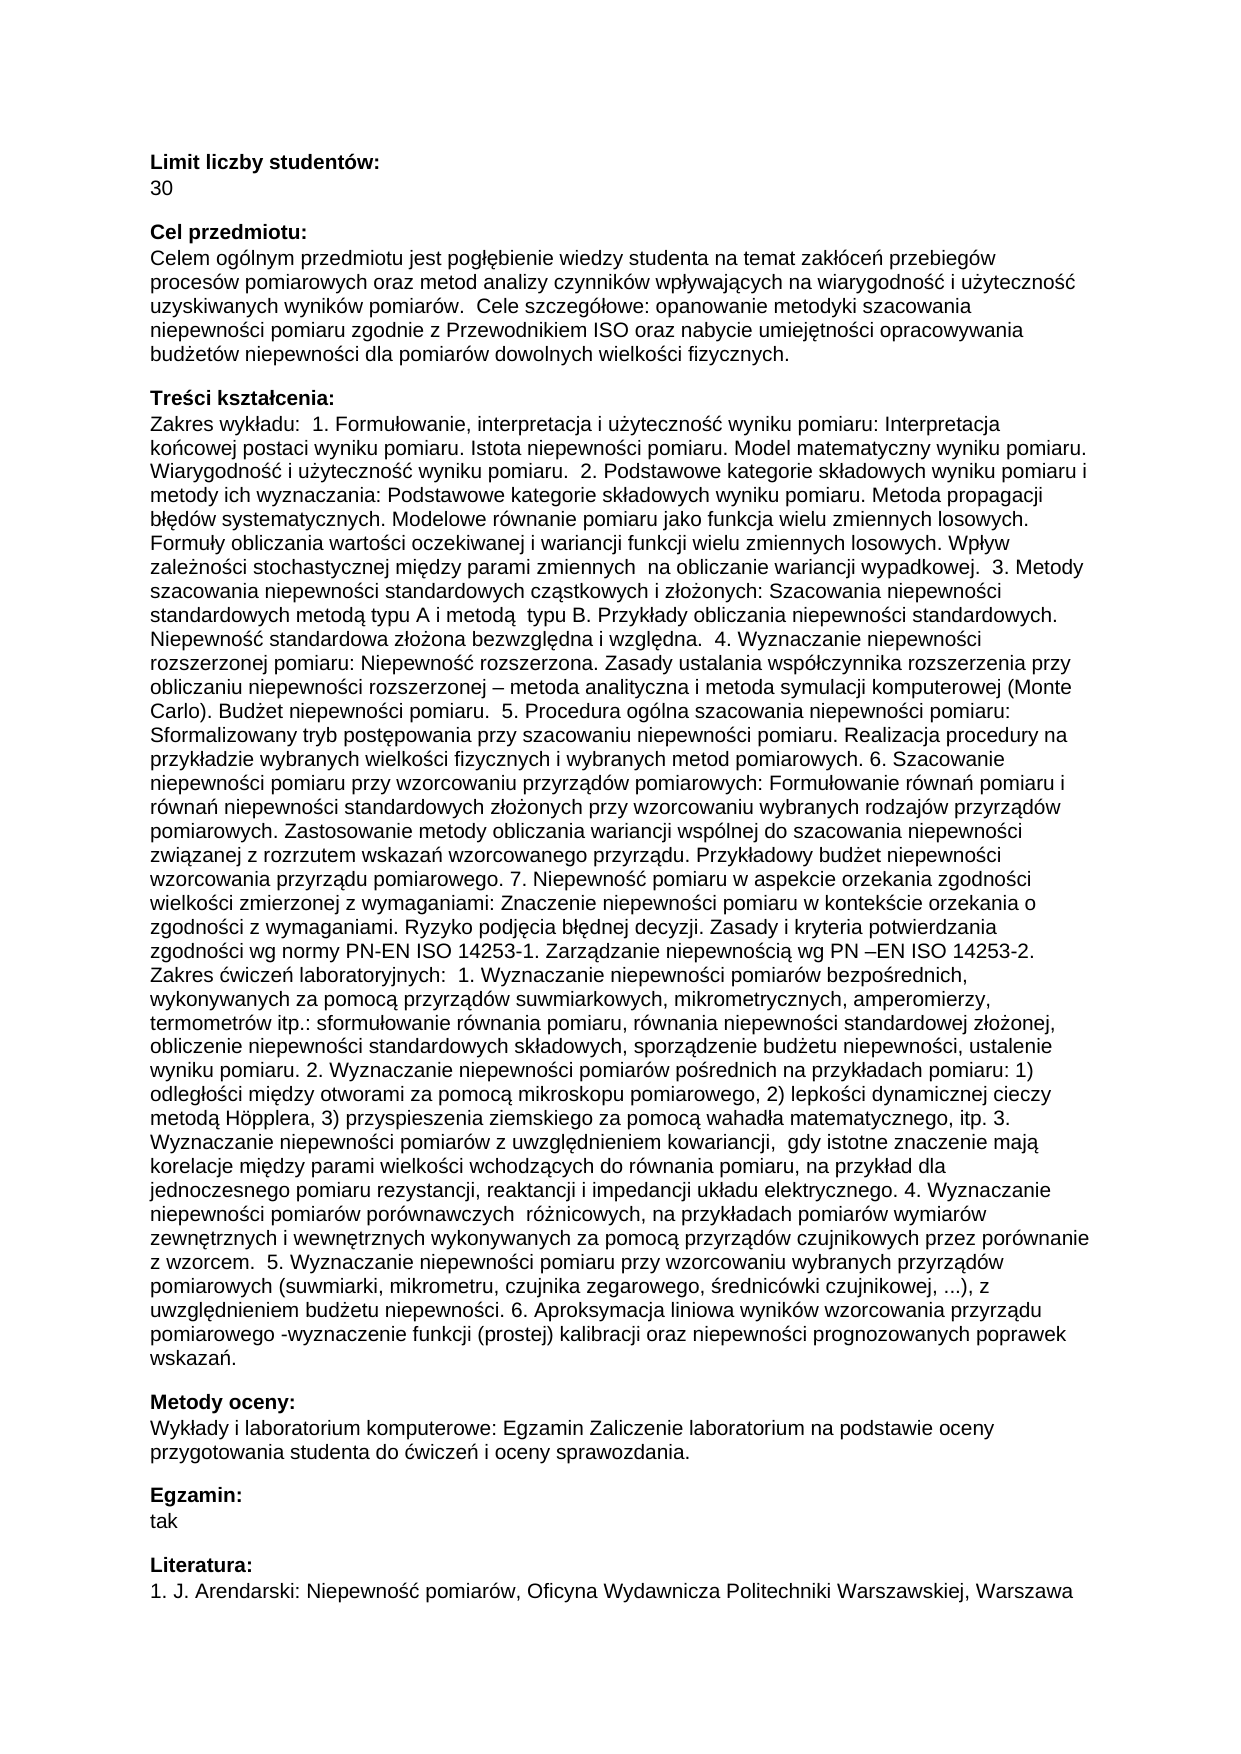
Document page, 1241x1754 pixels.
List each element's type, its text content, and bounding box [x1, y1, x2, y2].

text tak [150, 1509, 1090, 1533]
text Wykłady i laboratorium komputerowe: Egzamin Zaliczenie laboratorium na podstawie oceny przygotowania studenta do ćwiczeń i oceny sprawozdania. [150, 1416, 1090, 1463]
text Limit liczby studentów: [150, 150, 1090, 174]
text Metody oceny: [150, 1389, 1090, 1413]
text Cel przedmiotu: [150, 220, 1090, 244]
text Treści kształcenia: [150, 385, 1090, 409]
text Egzamin: [150, 1483, 1090, 1507]
text Celem ogólnym przedmiotu jest pogłębienie wiedzy studenta na temat zakłóceń przebiegów procesów pomiarowych oraz metod analizy czynników wpływających na wiarygodność i użyteczność uzyskiwanych wyników pomiarów. Cele szczegółowe: opanowanie metodyki szacowania niepewności pomiaru zgodnie z Przewodnikiem ISO oraz nabycie umiejętności opracowywania budżetów niepewności dla pomiarów dowolnych wielkości fizycznych. [150, 246, 1090, 366]
text Literatura: [150, 1553, 1090, 1577]
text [150, 1579, 1090, 1603]
text 30 [150, 176, 1090, 200]
text Zakres wykładu: 1. Formułowanie, interpretacja i użyteczność wyniku pomiaru: Interpretacja końcowej postaci wyniku pomiaru. Istota niepewności pomiaru. Model matematyczny wyniku pomiaru. Wiarygodność i użyteczność wyniku pomiaru. 2. Podstawowe kategorie składowych wyniku pomiaru i metody ich wyznaczania: Podstawowe kategorie składowych wyniku pomiaru. Metoda propagacji błędów systematycznych. Modelowe równanie pomiaru jako funkcja wielu zmiennych losowych. Formuły obliczania wartości oczekiwanej i wariancji funkcji wielu zmiennych losowych. Wpływ zależności stochastycznej między parami zmiennych na obliczanie wariancji wypadkowej. 3. Metody szacowania niepewności standardowych cząstkowych i złożonych: Szacowania niepewności standardowych metodą typu A i metodą typu B. Przykłady obliczania niepewności standardowych. Niepewność standardowa złożona bezwzględna i względna. 4. Wyznaczanie niepewności rozszerzonej pomiaru: Niepewność rozszerzona. Zasady ustalania współczynnika rozszerzenia przy obliczaniu niepewności rozszerzonej – metoda analityczna i metoda symulacji komputerowej (Monte Carlo). Budżet niepewności pomiaru. 5. Procedura ogólna szacowania niepewności pomiaru: Sformalizowany tryb postępowania przy szacowaniu niepewności pomiaru. Realizacja procedury na przykładzie wybranych wielkości fizycznych i wybranych metod pomiarowych. 6. Szacowanie niepewności pomiaru przy wzorcowaniu przyrządów pomiarowych: Formułowanie równań pomiaru i równań niepewności standardowych złożonych przy wzorcowaniu wybranych rodzajów przyrządów pomiarowych. Zastosowanie metody obliczania wariancji wspólnej do szacowania niepewności związanej z rozrzutem wskazań wzorcowanego przyrządu. Przykładowy budżet niepewności wzorcowania przyrządu pomiarowego. 7. Niepewność pomiaru w aspekcie orzekania zgodności wielkości zmierzonej z wymaganiami: Znaczenie niepewności pomiaru w kontekście orzekania o zgodności z wymaganiami. Ryzyko podjęcia błędnej decyzji. Zasady i kryteria potwierdzania zgodności wg normy PN-EN ISO 14253-1. Zarządzanie niepewnością wg PN –EN ISO 14253-2. Zakres ćwiczeń laboratoryjnych: 1. Wyznaczanie niepewności pomiarów bezpośrednich, wykonywanych za pomocą przyrządów suwmiarkowych, mikrometrycznych, amperomierzy, termometrów itp.: sformułowanie równania pomiaru, równania niepewności standardowej złożonej, obliczenie niepewności standardowych składowych, sporządzenie budżetu niepewności, ustalenie wyniku pomiaru. 2. Wyznaczanie niepewności pomiarów pośrednich na przykładach pomiaru: 1) odległości między otworami za pomocą mikroskopu pomiarowego, 2) lepkości dynamicznej cieczy metodą Höpplera, 3) przyspieszenia ziemskiego za pomocą wahadła matematycznego, itp. 3. Wyznaczanie niepewności pomiarów z uwzględnieniem kowariancji, gdy istotne znaczenie mają korelacje między parami wielkości wchodzących do równania pomiaru, na przykład dla jednoczesnego pomiaru rezystancji, reaktancji i impedancji układu elektrycznego. 4. Wyznaczanie niepewności pomiarów porównawczych różnicowych, na przykładach pomiarów wymiarów zewnętrznych i wewnętrznych wykonywanych za pomocą przyrządów czujnikowych przez porównanie z wzorcem. 5. Wyznaczanie niepewności pomiaru przy wzorcowaniu wybranych przyrządów pomiarowych (suwmiarki, mikrometru, czujnika zegarowego, średnicówki czujnikowej, ...), z uwzględnieniem budżetu niepewności. 6. Aproksymacja liniowa wyników wzorcowania przyrządu pomiarowego -wyznaczenie funkcji (prostej) kalibracji oraz niepewności prognozowanych poprawek wskazań. [150, 411, 1090, 1370]
